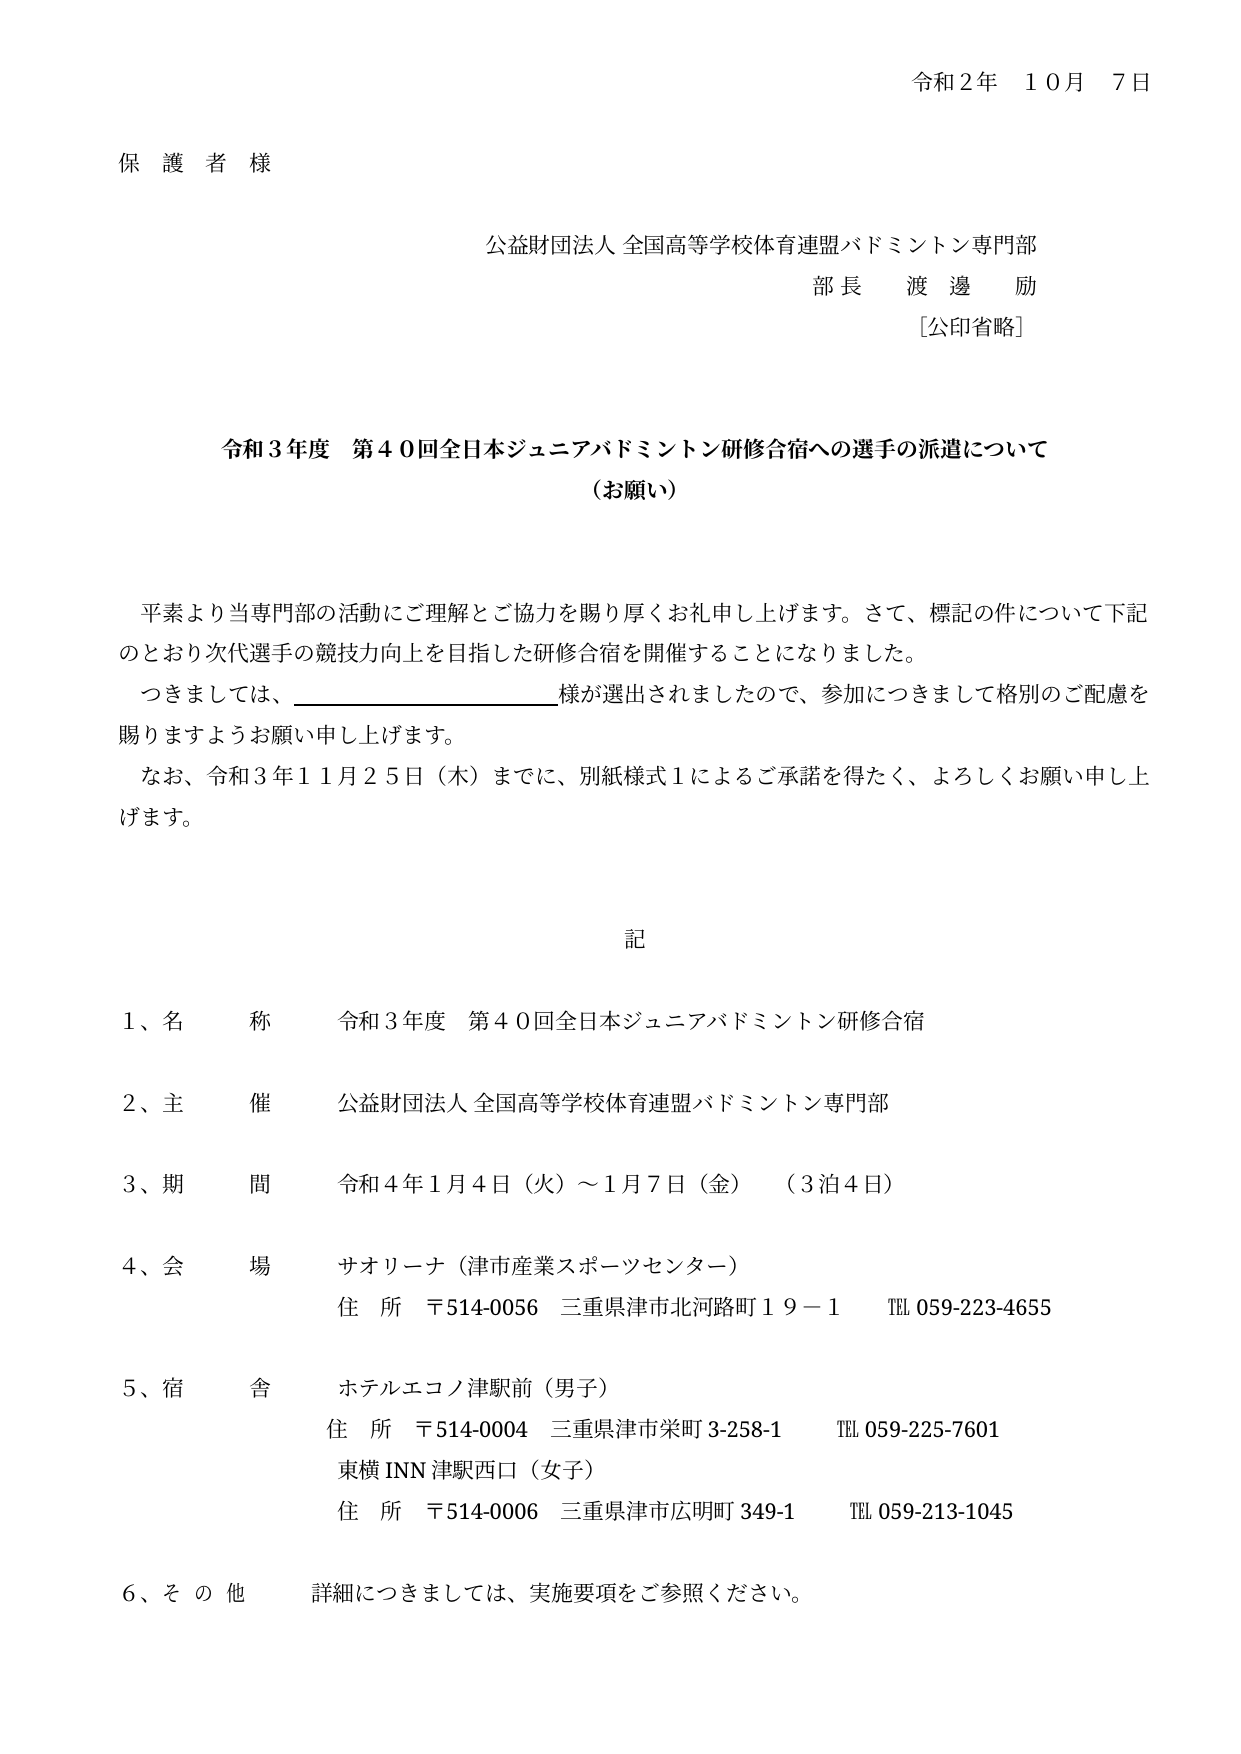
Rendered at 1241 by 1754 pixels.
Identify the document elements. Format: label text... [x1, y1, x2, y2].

text 東横INN津駅西口（女子） [118, 1449, 1152, 1489]
text ３、期 間 令和４年１月４日（火）～１月７日（金） （３泊４日） [118, 1163, 1152, 1204]
text 住 所 〒514-0056 三重県津市北河路町１９－１ ℡ 059-223-4655 [118, 1285, 1152, 1326]
text つきましては、 様が選出されましたので、参加につきまして格別のご配慮を賜りますようお願い申し上げます。 [118, 673, 1152, 754]
text 令和３年度 第４０回全日本ジュニアバドミントン研修合宿への選手の派遣について [118, 428, 1152, 469]
text 公益財団法人 全国高等学校体育連盟バドミントン専門部 [118, 224, 1037, 264]
text 記 [118, 918, 1152, 959]
text （お願い） [118, 469, 1152, 509]
text ５、宿 舎 ホテルエコノ津駅前（男子） [118, 1367, 1152, 1408]
text １、名 称 令和３年度 第４０回全日本ジュニアバドミントン研修合宿 [118, 999, 1152, 1040]
text 保 護 者 様 [118, 142, 1152, 183]
text ４、会 場 サオリーナ（津市産業スポーツセンター） [118, 1244, 1152, 1285]
text 部 長 渡 邊 励 [118, 264, 1037, 305]
text 住 所 〒514-0004 三重県津市栄町3-258-1 ℡ 059-225-7601 [118, 1408, 1152, 1449]
text ６、そ の 他 詳細につきましては、実施要項をご参照ください。 [118, 1571, 1152, 1612]
text ［公印省略］ [118, 305, 1037, 346]
text 平素より当専門部の活動にご理解とご協力を賜り厚くお礼申し上げます。さて、標記の件について下記のとおり次代選手の競技力向上を目指した研修合宿を開催することになりました。 [118, 591, 1152, 673]
text ２、主 催 公益財団法人 全国高等学校体育連盟バドミントン専門部 [118, 1081, 1152, 1122]
text なお、令和３年１１月２５日（木）までに、別紙様式１によるご承諾を得たく、よろしくお願い申し上げます。 [118, 754, 1152, 836]
text 住 所 〒514-0006 三重県津市広明町349-1 ℡ 059-213-1045 [118, 1489, 1152, 1530]
text 令和２年 １０月 ７日 [118, 60, 1152, 101]
